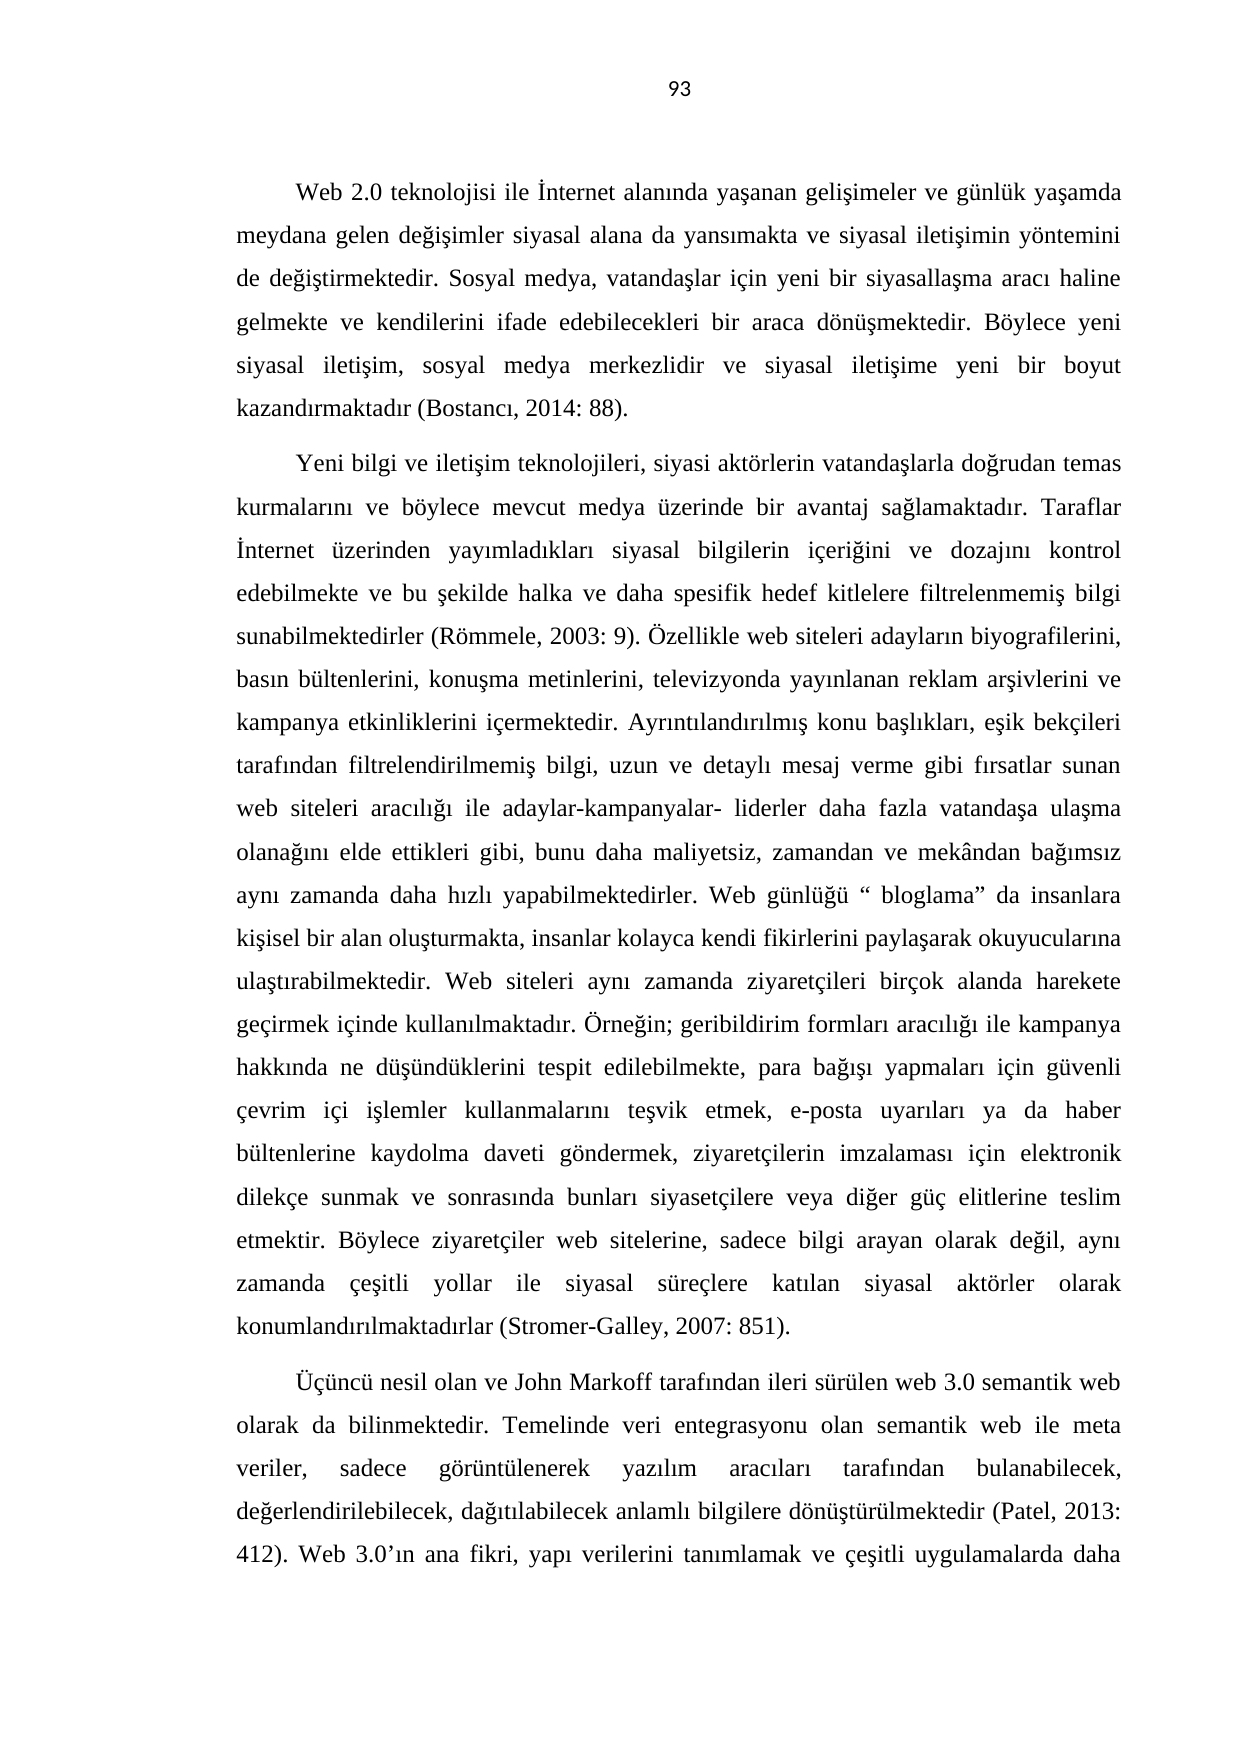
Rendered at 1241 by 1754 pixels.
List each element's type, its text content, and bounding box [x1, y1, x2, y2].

text Yeni bilgi ve iletişim teknolojileri, siyasi aktörlerin vatandaşlarla doğrudan temas kurmalarını ve böylece mevcut medya üzerinde bir avantaj sağlamaktadır. Taraflar İnternet üzerinden yayımladıkları siyasal bilgilerin içeriğini ve dozajını kontrol edebilmekte ve bu şekilde halka ve daha spesifik hedef kitlelere filtrelenmemiş bilgi sunabilmektedirler (Römmele, 2003: 9). Özellikle web siteleri adayların biyografilerini, basın bültenlerini, konuşma metinlerini, televizyonda yayınlanan reklam arşivlerini ve kampanya etkinliklerini içermektedir. Ayrıntılandırılmış konu başlıkları, eşik bekçileri tarafından filtrelendirilmemiş bilgi, uzun ve detaylı mesaj verme gibi fırsatlar sunan web siteleri aracılığı ile adaylar-kampanyalar- liderler daha fazla vatandaşa ulaşma olanağını elde ettikleri gibi, bunu daha maliyetsiz, zamandan ve mekândan bağımsız aynı zamanda daha hızlı yapabilmektedirler. Web günlüğü “ bloglama” da insanlara kişisel bir alan oluşturmakta, insanlar kolayca kendi fikirlerini paylaşarak okuyucularına ulaştırabilmektedir. Web siteleri aynı zamanda ziyaretçileri birçok alanda harekete geçirmek içinde kullanılmaktadır. Örneğin; geribildirim formları aracılığı ile kampanya hakkında ne düşündüklerini tespit edilebilmekte, para bağışı yapmaları için güvenli çevrim içi işlemler kullanmalarını teşvik etmek, e-posta uyarıları ya da haber bültenlerine kaydolma daveti göndermek, ziyaretçilerin imzalaması için elektronik dilekçe sunmak ve sonrasında bunları siyasetçilere veya diğer güç elitlerine teslim etmektir. Böylece ziyaretçiler web sitelerine, sadece bilgi arayan olarak değil, aynı zamanda çeşitli yollar ile siyasal süreçlere katılan siyasal aktörler olarak konumlandırılmaktadırlar (Stromer-Galley, 2007: 851). [236, 448, 1122, 1340]
text Web 2.0 teknolojisi ile İnternet alanında yaşanan gelişimeler ve günlük yaşamda meydana gelen değişimler siyasal alana da yansımakta ve siyasal iletişimin yöntemini de değiştirmektedir. Sosyal medya, vatandaşlar için yeni bir siyasallaşma aracı haline gelmekte ve kendilerini ifade edebilecekleri bir araca dönüşmektedir. Böylece yeni siyasal iletişim, sosyal medya merkezlidir ve siyasal iletişime yeni bir boyut kazandırmaktadır (Bostancı, 2014: 88). [236, 177, 1122, 422]
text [236, 1367, 1122, 1568]
